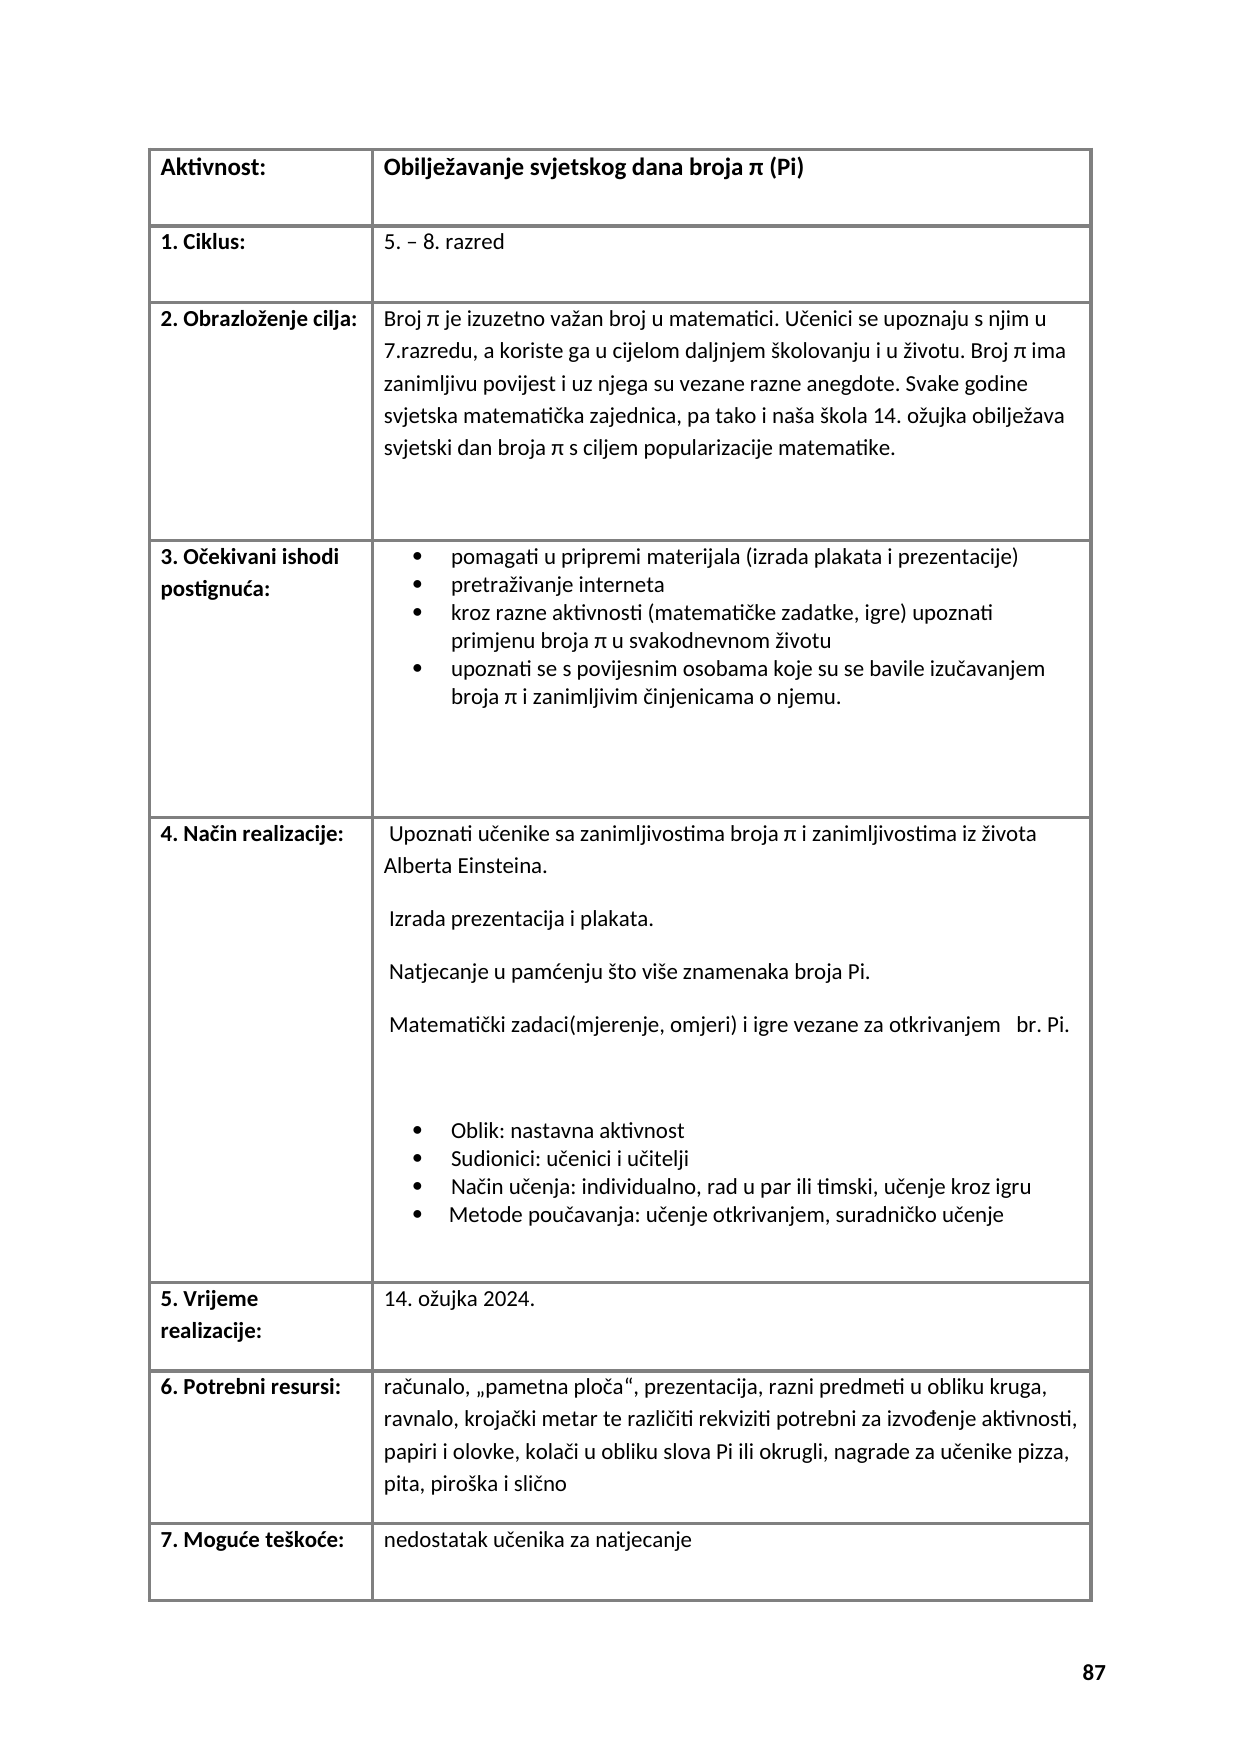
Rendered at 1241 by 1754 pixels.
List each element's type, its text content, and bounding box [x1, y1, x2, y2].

table_cell Upoznati učenike sa zanimljivostima broja π i zanimljivostima iz života Alberta Einsteina. Izrada prezentacija i plakata. Natjecanje u pamćenju što više znamenaka broja Pi. Matematički zadaci(mjerenje, omjeri) i igre vezane za otkrivanjem br. Pi. Oblik: nastavna aktivnost Sudionici: učenici i učitelji Način učenja: individualno, rad u par ili timski, učenje kroz igru Metode poučavanja: učenje otkrivanjem, suradničko učenje [374, 819, 1089, 1281]
table_header Obilježavanje svjetskog dana broja π (Pi) [374, 151, 1089, 224]
table_cell 5. – 8. razred [374, 228, 1089, 301]
table_cell 1. Ciklus: [151, 228, 371, 301]
table_cell nedostatak učenika za natjecanje [374, 1525, 1089, 1598]
table_cell 2. Obrazloženje cilja: [151, 304, 371, 539]
table_header Aktivnost: [151, 151, 371, 224]
table_cell 14. ožujka 2024. [374, 1284, 1089, 1369]
table_cell 7. Moguće teškoće: [151, 1525, 371, 1598]
table_cell 5. Vrijeme realizacije: [151, 1284, 371, 1369]
table_cell Broj π je izuzetno važan broj u matematici. Učenici se upoznaju s njim u 7.razredu, a koriste ga u cijelom daljnjem školovanju i u životu. Broj π ima zanimljivu povijest i uz njega su vezane razne anegdote. Svake godine svjetska matematička zajednica, pa tako i naša škola 14. ožujka obilježava svjetski dan broja π s ciljem popularizacije matematike. [374, 304, 1089, 539]
table_cell pomagati u pripremi materijala (izrada plakata i prezentacije) pretraživanje interneta kroz razne aktivnosti (matematičke zadatke, igre) upoznati primjenu broja π u svakodnevnom životu upoznati se s povijesnim osobama koje su se bavile izučavanjem broja π i zanimljivim činjenicama o njemu. [374, 542, 1089, 816]
table_cell 4. Način realizacije: [151, 819, 371, 1281]
table_cell 3. Očekivani ishodi postignuća: [151, 542, 371, 816]
table_cell računalo, „pametna ploča“, prezentacija, razni predmeti u obliku kruga, ravnalo, krojački metar te različiti rekviziti potrebni za izvođenje aktivnosti, papiri i olovke, kolači u obliku slova Pi ili okrugli, nagrade za učenike pizza, pita, piroška i slično [374, 1373, 1089, 1522]
table_cell 6. Potrebni resursi: [151, 1373, 371, 1522]
